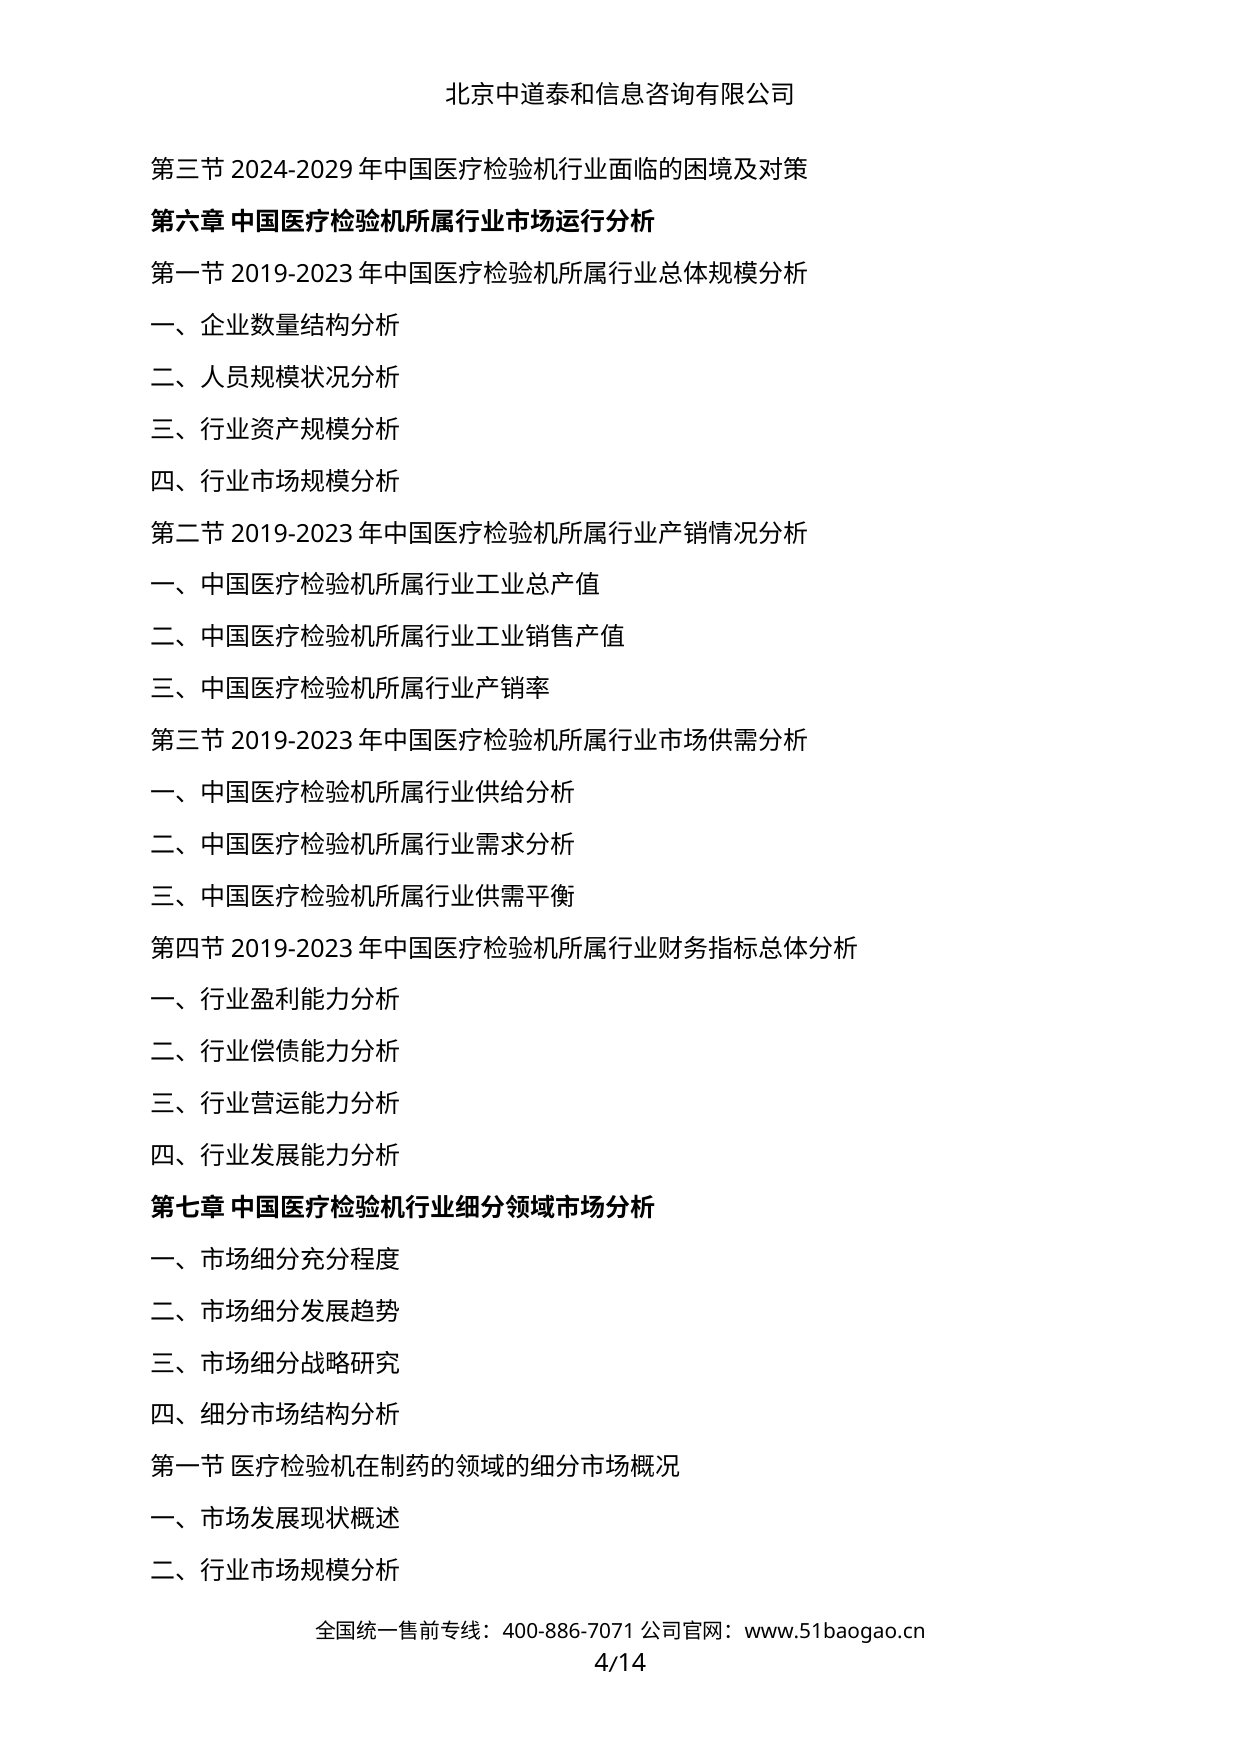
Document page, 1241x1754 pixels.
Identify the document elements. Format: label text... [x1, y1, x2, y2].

text 三、行业营运能力分析 [150, 1084, 1090, 1120]
text 一、中国医疗检验机所属行业工业总产值 [150, 565, 1090, 601]
text 二、人员规模状况分析 [150, 357, 1090, 394]
text 三、市场细分战略研究 [150, 1343, 1090, 1379]
text 第六章 中国医疗检验机所属行业市场运行分析 [150, 202, 1090, 238]
text 四、行业市场规模分析 [150, 461, 1090, 497]
text 四、行业发展能力分析 [150, 1136, 1090, 1172]
text 一、企业数量结构分析 [150, 306, 1090, 342]
text 二、行业市场规模分析 [150, 1551, 1090, 1587]
text 第一节 2019-2023年中国医疗检验机所属行业总体规模分析 [150, 254, 1090, 290]
text 第四节 2019-2023年中国医疗检验机所属行业财务指标总体分析 [150, 928, 1090, 964]
text 一、市场细分充分程度 [150, 1239, 1090, 1276]
text 第三节 2024-2029年中国医疗检验机行业面临的困境及对策 [150, 150, 1090, 186]
text 三、中国医疗检验机所属行业产销率 [150, 669, 1090, 705]
text 一、市场发展现状概述 [150, 1499, 1090, 1535]
text 三、行业资产规模分析 [150, 409, 1090, 446]
text 第二节 2019-2023年中国医疗检验机所属行业产销情况分析 [150, 513, 1090, 549]
text 第三节 2019-2023年中国医疗检验机所属行业市场供需分析 [150, 721, 1090, 757]
text 四、细分市场结构分析 [150, 1395, 1090, 1431]
text 二、行业偿债能力分析 [150, 1032, 1090, 1068]
text 第一节 医疗检验机在制药的领域的细分市场概况 [150, 1447, 1090, 1483]
text 二、中国医疗检验机所属行业需求分析 [150, 824, 1090, 861]
text 第七章 中国医疗检验机行业细分领域市场分析 [150, 1187, 1090, 1224]
text 三、中国医疗检验机所属行业供需平衡 [150, 876, 1090, 912]
text 一、行业盈利能力分析 [150, 980, 1090, 1016]
text 二、中国医疗检验机所属行业工业销售产值 [150, 617, 1090, 653]
text 一、中国医疗检验机所属行业供给分析 [150, 772, 1090, 809]
text 二、市场细分发展趋势 [150, 1291, 1090, 1327]
